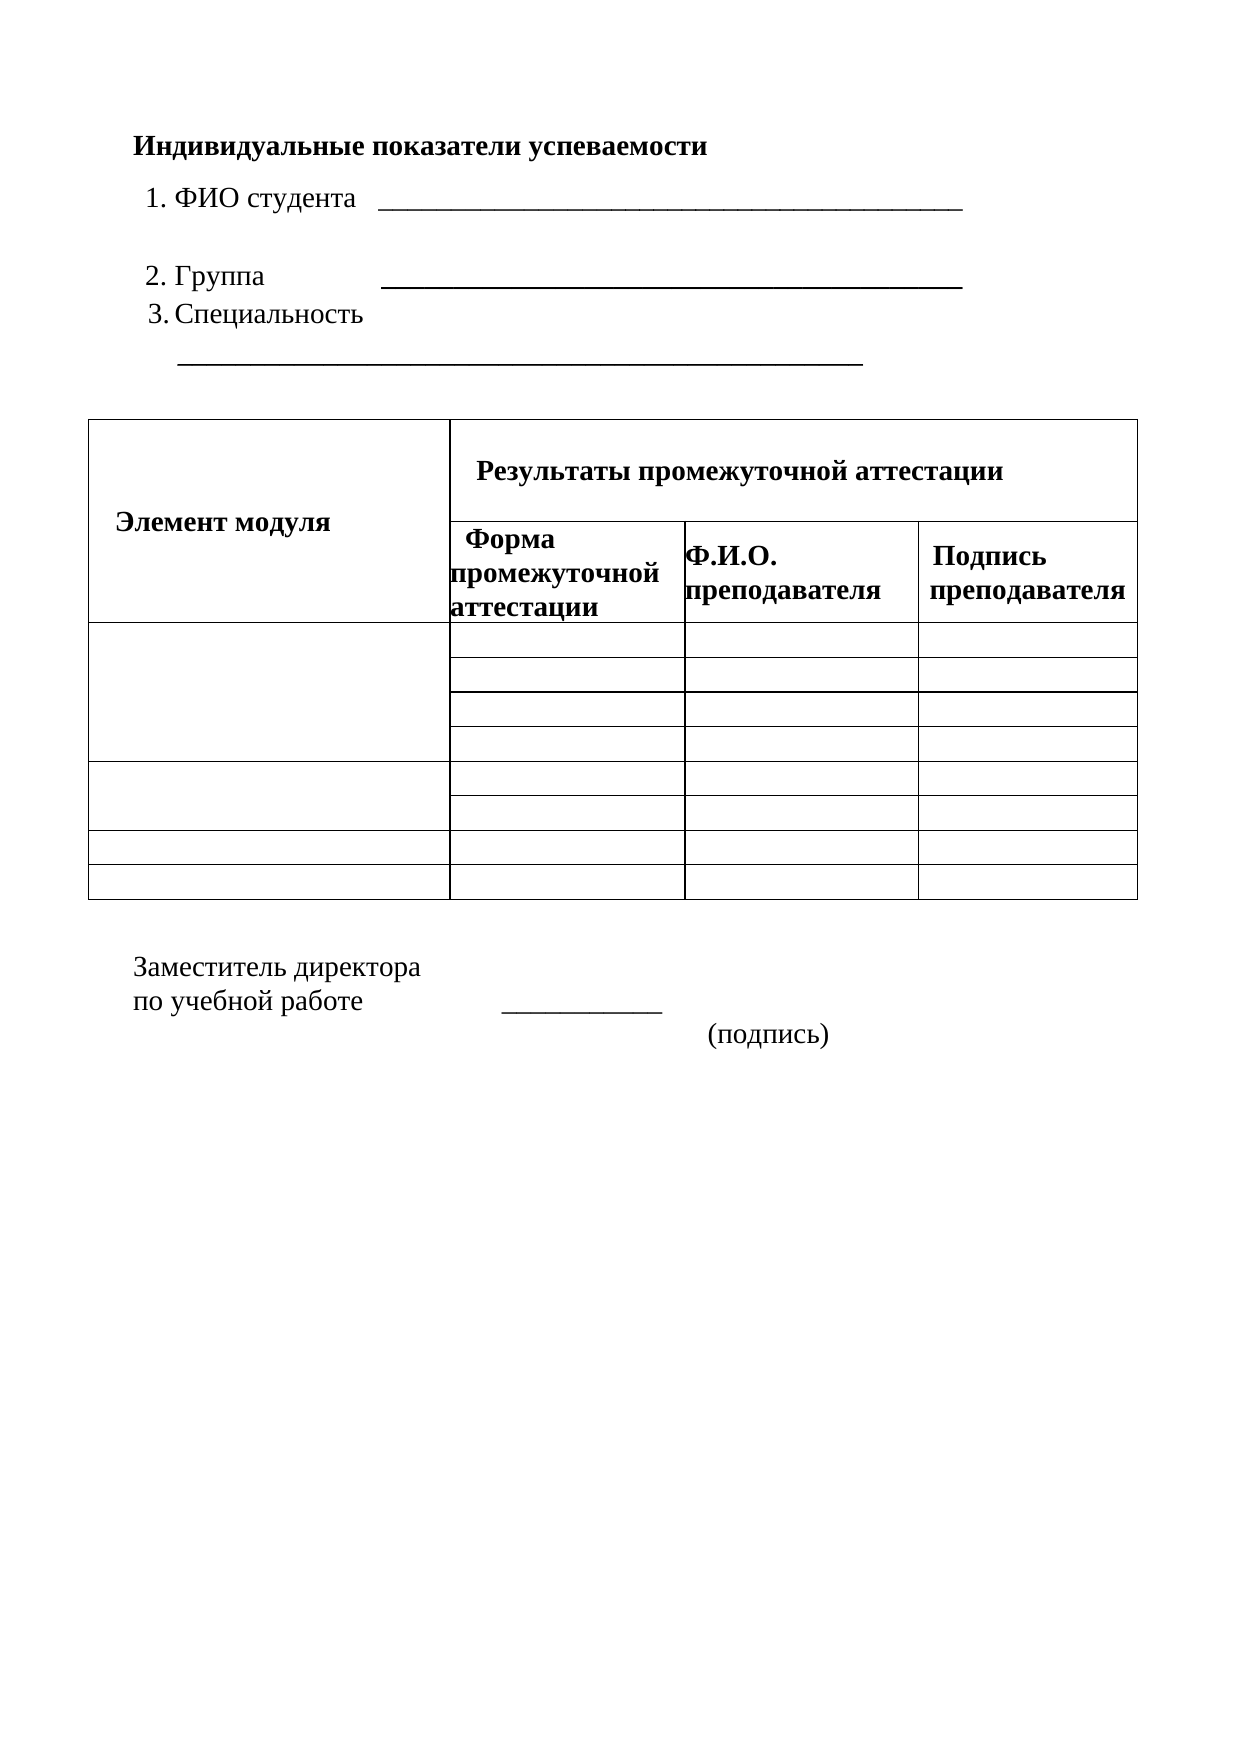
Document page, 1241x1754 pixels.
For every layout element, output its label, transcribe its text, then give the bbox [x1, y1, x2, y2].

table_cell Подпись преподавателя [919, 522, 1137, 622]
table_header Результаты промежуточной аттестации [451, 420, 1137, 521]
table_cell [451, 796, 684, 830]
table_cell [451, 623, 684, 657]
text (подпись) [133, 1016, 1152, 1050]
table_cell [686, 796, 918, 830]
list ФИО студента ________________ [145, 177, 989, 254]
table_cell [451, 762, 684, 795]
table_cell [89, 762, 449, 830]
table_cell [919, 865, 1137, 899]
table_cell [451, 831, 684, 864]
table_cell [919, 831, 1137, 864]
table_cell Форма промежуточной аттестации [451, 522, 684, 622]
table_cell [919, 727, 1137, 761]
table_cell [919, 693, 1137, 726]
list Специальность _______________________________________________ [148, 293, 989, 370]
table_cell [686, 623, 918, 657]
table_cell [451, 658, 684, 691]
table_cell [919, 623, 1137, 657]
table_header Элемент модуля [89, 420, 449, 622]
table_cell [451, 693, 684, 726]
table_cell [451, 865, 684, 899]
list Группа [145, 254, 989, 293]
table_cell [919, 658, 1137, 691]
text по учебной работе ___________ [133, 983, 1152, 1016]
table_cell [686, 831, 918, 864]
table_cell [89, 865, 449, 899]
text Индивидуальные показатели успеваемости [133, 128, 1152, 161]
table_cell [89, 831, 449, 864]
table_cell [451, 727, 684, 761]
table_cell [89, 623, 449, 761]
text Заместитель директора [133, 949, 1152, 983]
table_cell [686, 762, 918, 795]
table_cell [686, 865, 918, 899]
table_cell [919, 762, 1137, 795]
table_cell [919, 796, 1137, 830]
table_cell [686, 727, 918, 761]
table_cell Ф.И.О. преподавателя [686, 522, 918, 622]
table_cell [686, 658, 918, 691]
table_cell [686, 693, 918, 726]
